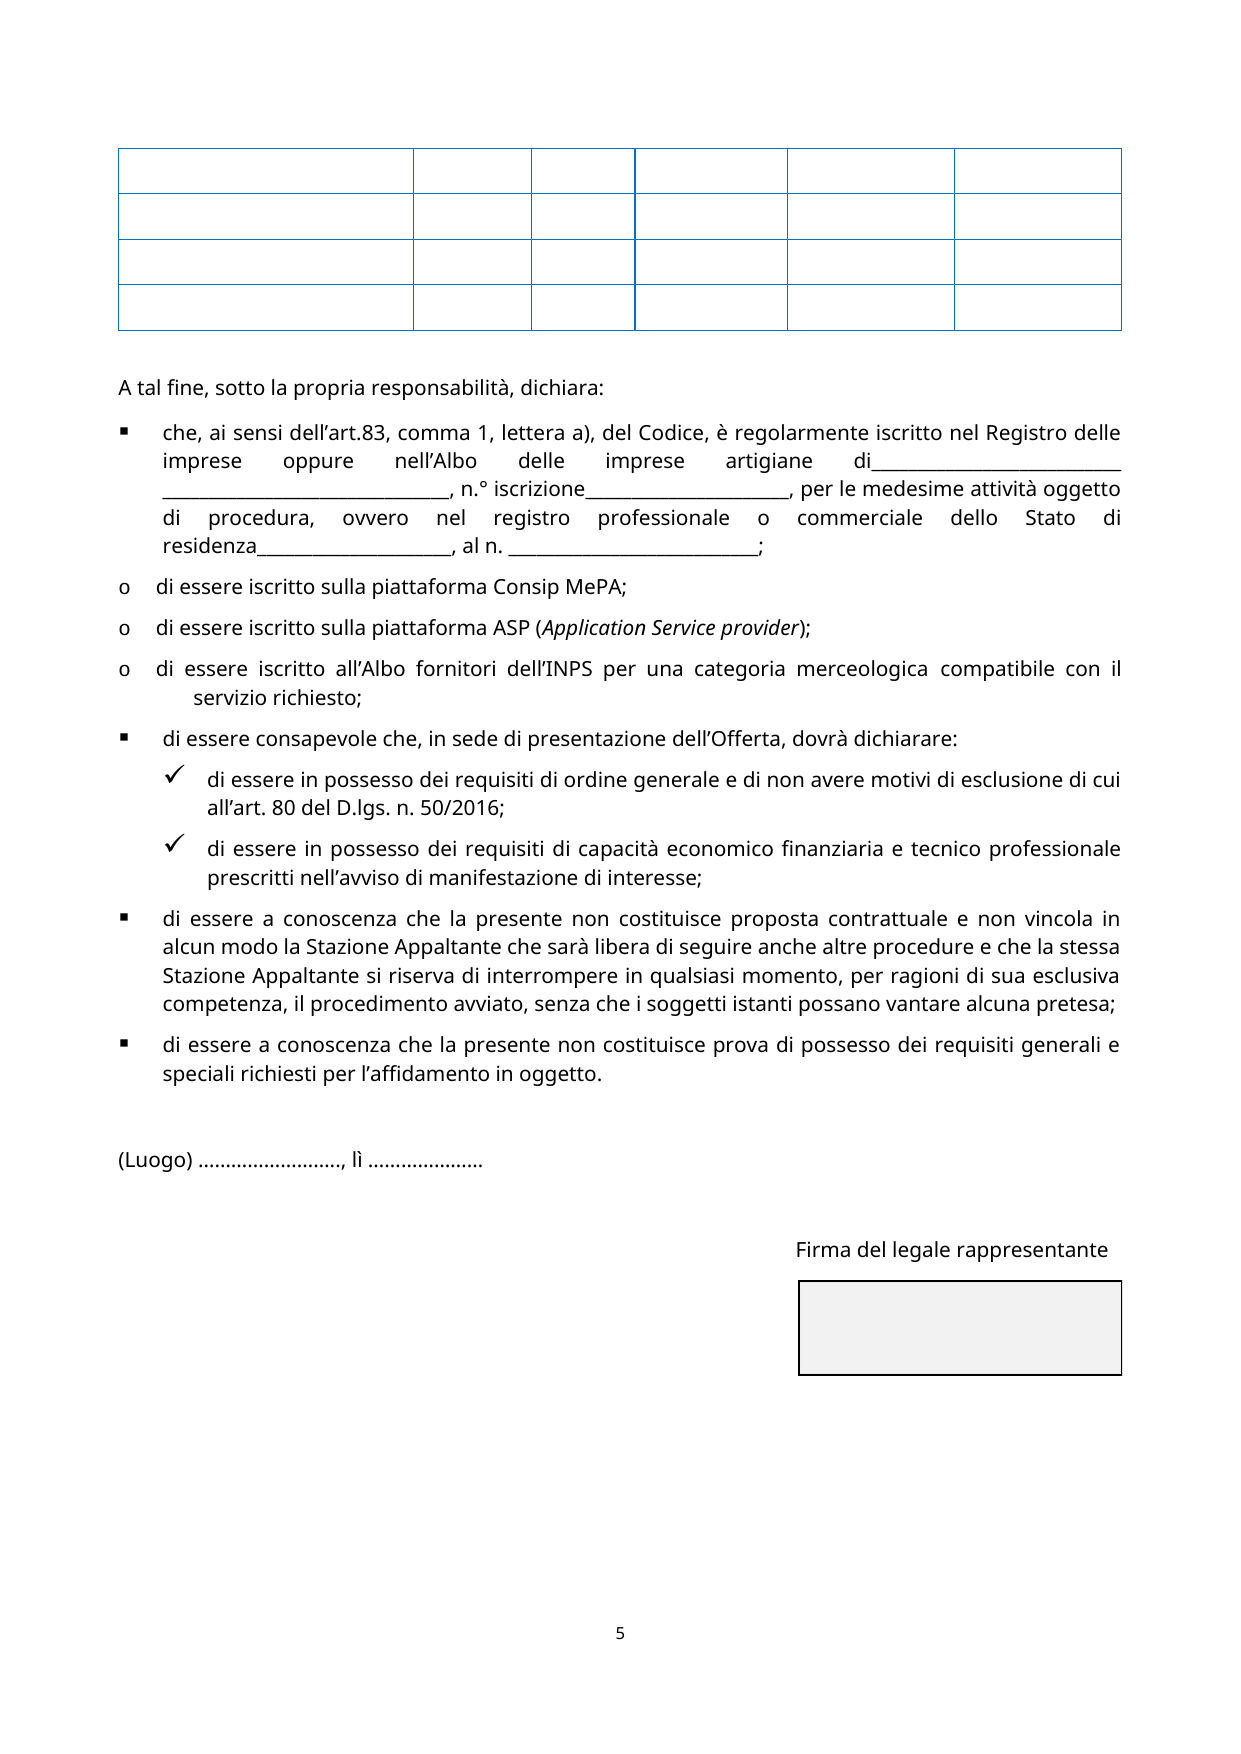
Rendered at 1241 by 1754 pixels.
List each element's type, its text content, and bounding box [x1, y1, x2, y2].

table_cell [532, 285, 634, 330]
table_cell [788, 240, 954, 284]
list di essere iscritto sulla piattaforma ASP (Application Service provider); [118, 613, 1122, 642]
table_cell [636, 149, 787, 193]
table_cell [788, 149, 954, 193]
table_cell [119, 285, 413, 330]
table_cell [119, 149, 413, 193]
table_cell [636, 285, 787, 330]
list di essere in possesso dei requisiti di capacità economico finanziaria e tecnico professionale prescritti nell’avviso di manifestazione di interesse; [162, 834, 1122, 892]
table_cell [788, 285, 954, 330]
table_cell [119, 194, 413, 239]
list di essere a conoscenza che la presente non costituisce prova di possesso dei requisiti generali e speciali richiesti per l’affidamento in oggetto. [118, 1030, 1122, 1087]
table_cell [532, 149, 634, 193]
text (Luogo) …………………….., lì ………………… [118, 1145, 1122, 1173]
table_cell [955, 240, 1121, 284]
table_cell [788, 194, 954, 239]
table_cell [636, 240, 787, 284]
table_cell [414, 194, 531, 239]
table_cell [955, 194, 1121, 239]
list che, ai sensi dell’art.83, comma 1, lettera a), del Codice, è regolarmente iscritto nel Registro delle imprese oppure nell’Albo delle imprese artigiane di___________________________ _______________________________, n.° iscrizione______________________, per le medesime attività oggetto di procedura, ovvero nel registro professionale o commerciale dello Stato di residenza_____________________, al n. ___________________________; [118, 418, 1122, 560]
table_cell [414, 240, 531, 284]
list di essere iscritto sulla piattaforma Consip MePA; [118, 572, 1122, 601]
picture [798, 1280, 1123, 1376]
list di essere consapevole che, in sede di presentazione dell’Offerta, dovrà dichiarare: [118, 724, 1122, 752]
text A tal fine, sotto la propria responsabilità, dichiara: [118, 373, 1122, 401]
table_cell [532, 194, 634, 239]
list di essere in possesso dei requisiti di ordine generale e di non avere motivi di esclusione di cui all’art. 80 del D.lgs. n. 50/2016; [162, 765, 1122, 822]
table_cell [955, 149, 1121, 193]
table_cell [532, 240, 634, 284]
table_cell [414, 285, 531, 330]
list di essere a conoscenza che la presente non costituisce proposta contrattuale e non vincola in alcun modo la Stazione Appaltante che sarà libera di seguire anche altre procedure e che la stessa Stazione Appaltante si riserva di interrompere in qualsiasi momento, per ragioni di sua esclusiva competenza, il procedimento avviato, senza che i soggetti istanti possano vantare alcuna pretesa; [118, 904, 1122, 1018]
list di essere iscritto all’Albo fornitori dell’INPS per una categoria merceologica compatibile con il servizio richiesto; [118, 654, 1122, 711]
table_cell [414, 149, 531, 193]
text Firma del legale rappresentante [708, 1235, 1122, 1263]
table_cell [119, 240, 413, 284]
table_cell [636, 194, 787, 239]
table_cell [955, 285, 1121, 330]
